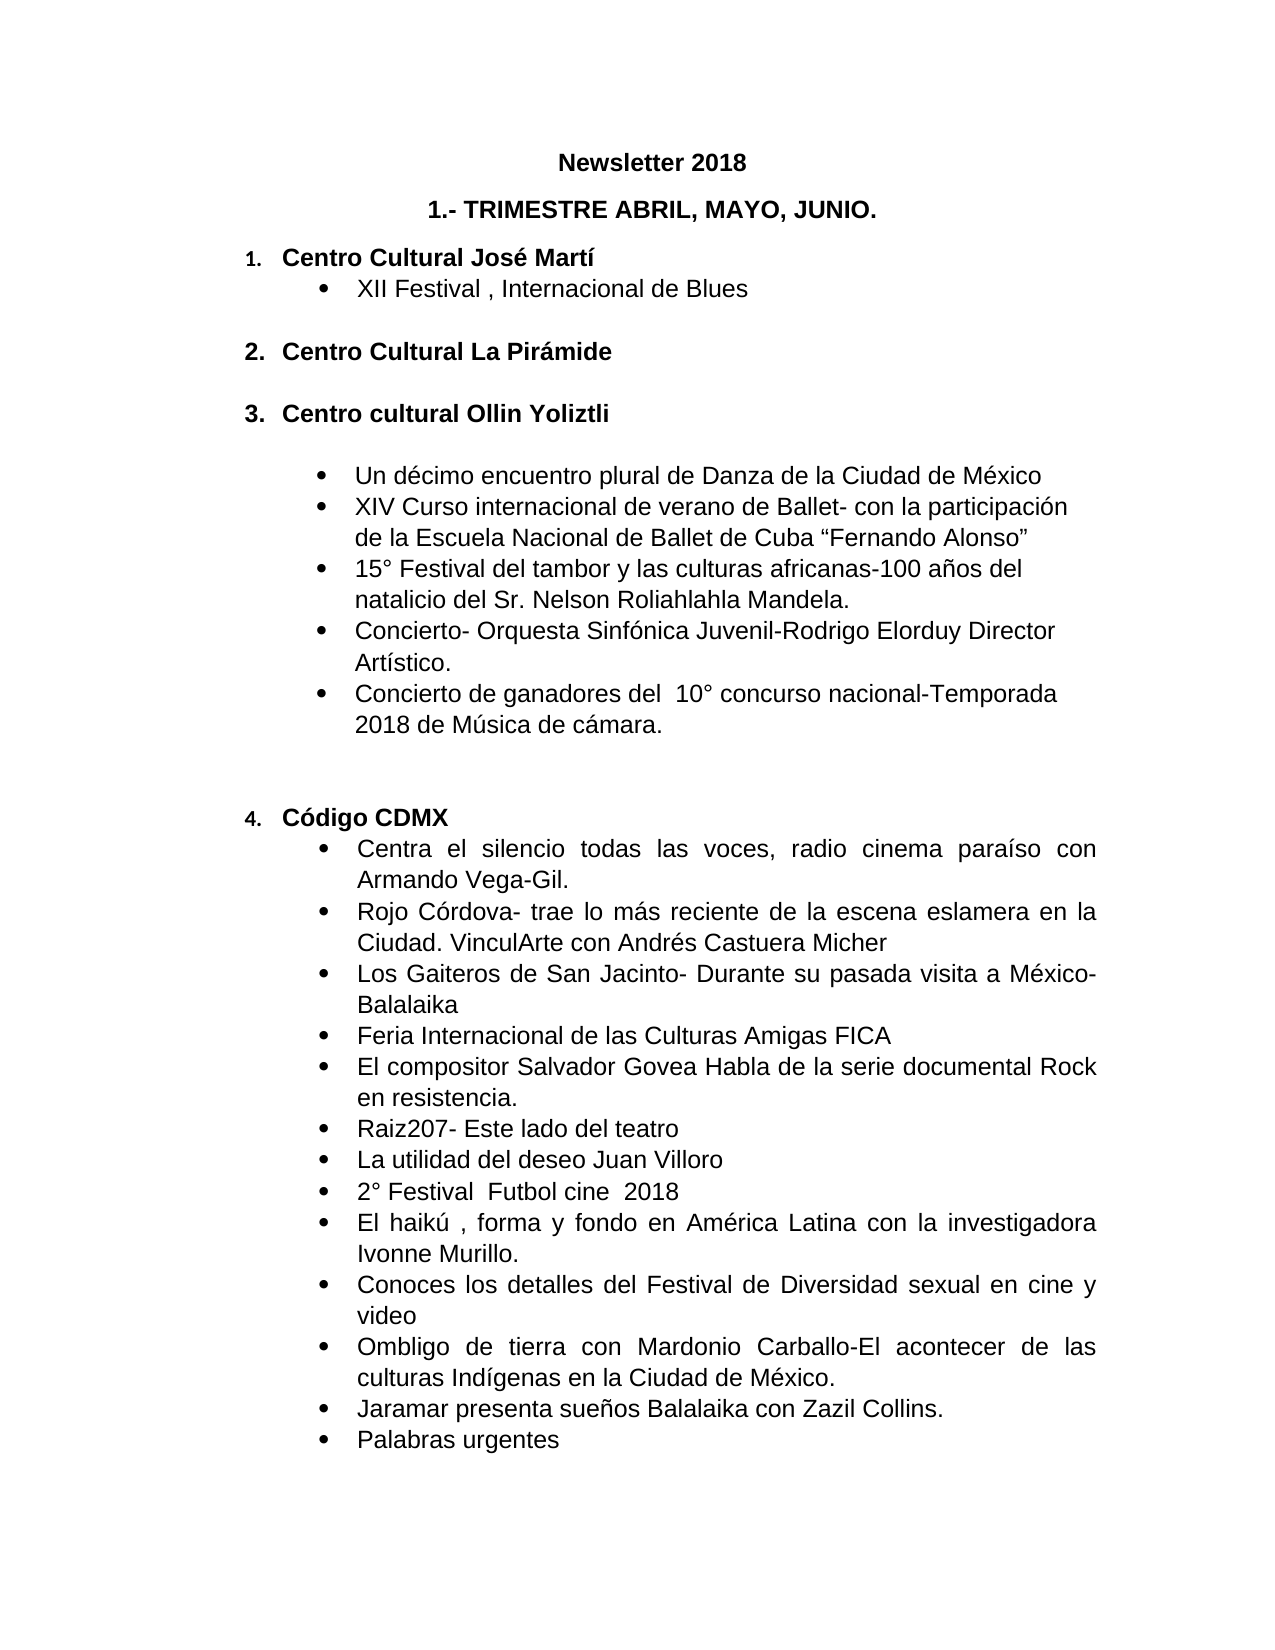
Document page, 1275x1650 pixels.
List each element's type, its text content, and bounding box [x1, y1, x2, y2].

list Conoces los detalles del Festival de Diversidad sexual en cine y video [319, 1270, 1098, 1330]
list Palabras urgentes [319, 1425, 1098, 1454]
list XII Festival , Internacional de Blues [319, 274, 1098, 303]
text Newsletter 2018 [207, 148, 1098, 176]
list Rojo Córdova- trae lo más reciente de la escena eslamera en la Ciudad. VinculArte con Andrés Castuera Micher [319, 896, 1098, 956]
list Jaramar presenta sueños Balalaika con Zazil Collins. [319, 1394, 1098, 1423]
list Concierto de ganadores del 10° concurso nacional-Temporada 2018 de Música de cámara. [317, 678, 1098, 738]
list Feria Internacional de las Culturas Amigas FICA [319, 1021, 1098, 1050]
text 1.- TRIMESTRE ABRIL, MAYO, JUNIO. [207, 195, 1098, 224]
list Ombligo de tierra con Mardonio Carballo-El acontecer de las culturas Indígenas en la Ciudad de México. [319, 1332, 1098, 1392]
list Los Gaiteros de San Jacinto- Durante su pasada visita a México-Balalaika [319, 959, 1098, 1018]
list La utilidad del deseo Juan Villoro [319, 1145, 1098, 1174]
list Código CDMX [244, 803, 1098, 832]
list Concierto- Orquesta Sinfónica Juvenil-Rodrigo Elorduy Director Artístico. [317, 616, 1098, 676]
list Centro Cultural José Martí [244, 243, 1098, 272]
list Raiz207- Este lado del teatro [319, 1114, 1098, 1143]
list Un décimo encuentro plural de Danza de la Ciudad de México [317, 461, 1098, 490]
list El compositor Salvador Govea Habla de la serie documental Rock en resistencia. [319, 1052, 1098, 1112]
list El haikú , forma y fondo en América Latina con la investigadora Ivonne Murillo. [319, 1208, 1098, 1267]
list Centra el silencio todas las voces, radio cinema paraíso con Armando Vega-Gil. [319, 834, 1098, 894]
list 15° Festival del tambor y las culturas africanas-100 años del natalicio del Sr. Nelson Roliahlahla Mandela. [317, 554, 1098, 614]
list 2° Festival Futbol cine 2018 [319, 1176, 1098, 1205]
list XIV Curso internacional de verano de Ballet- con la participación de la Escuela Nacional de Ballet de Cuba “Fernando Alonso” [317, 492, 1098, 552]
list Centro Cultural La Pirámide [244, 337, 1098, 365]
list Centro cultural Ollin Yoliztli [244, 399, 1098, 427]
